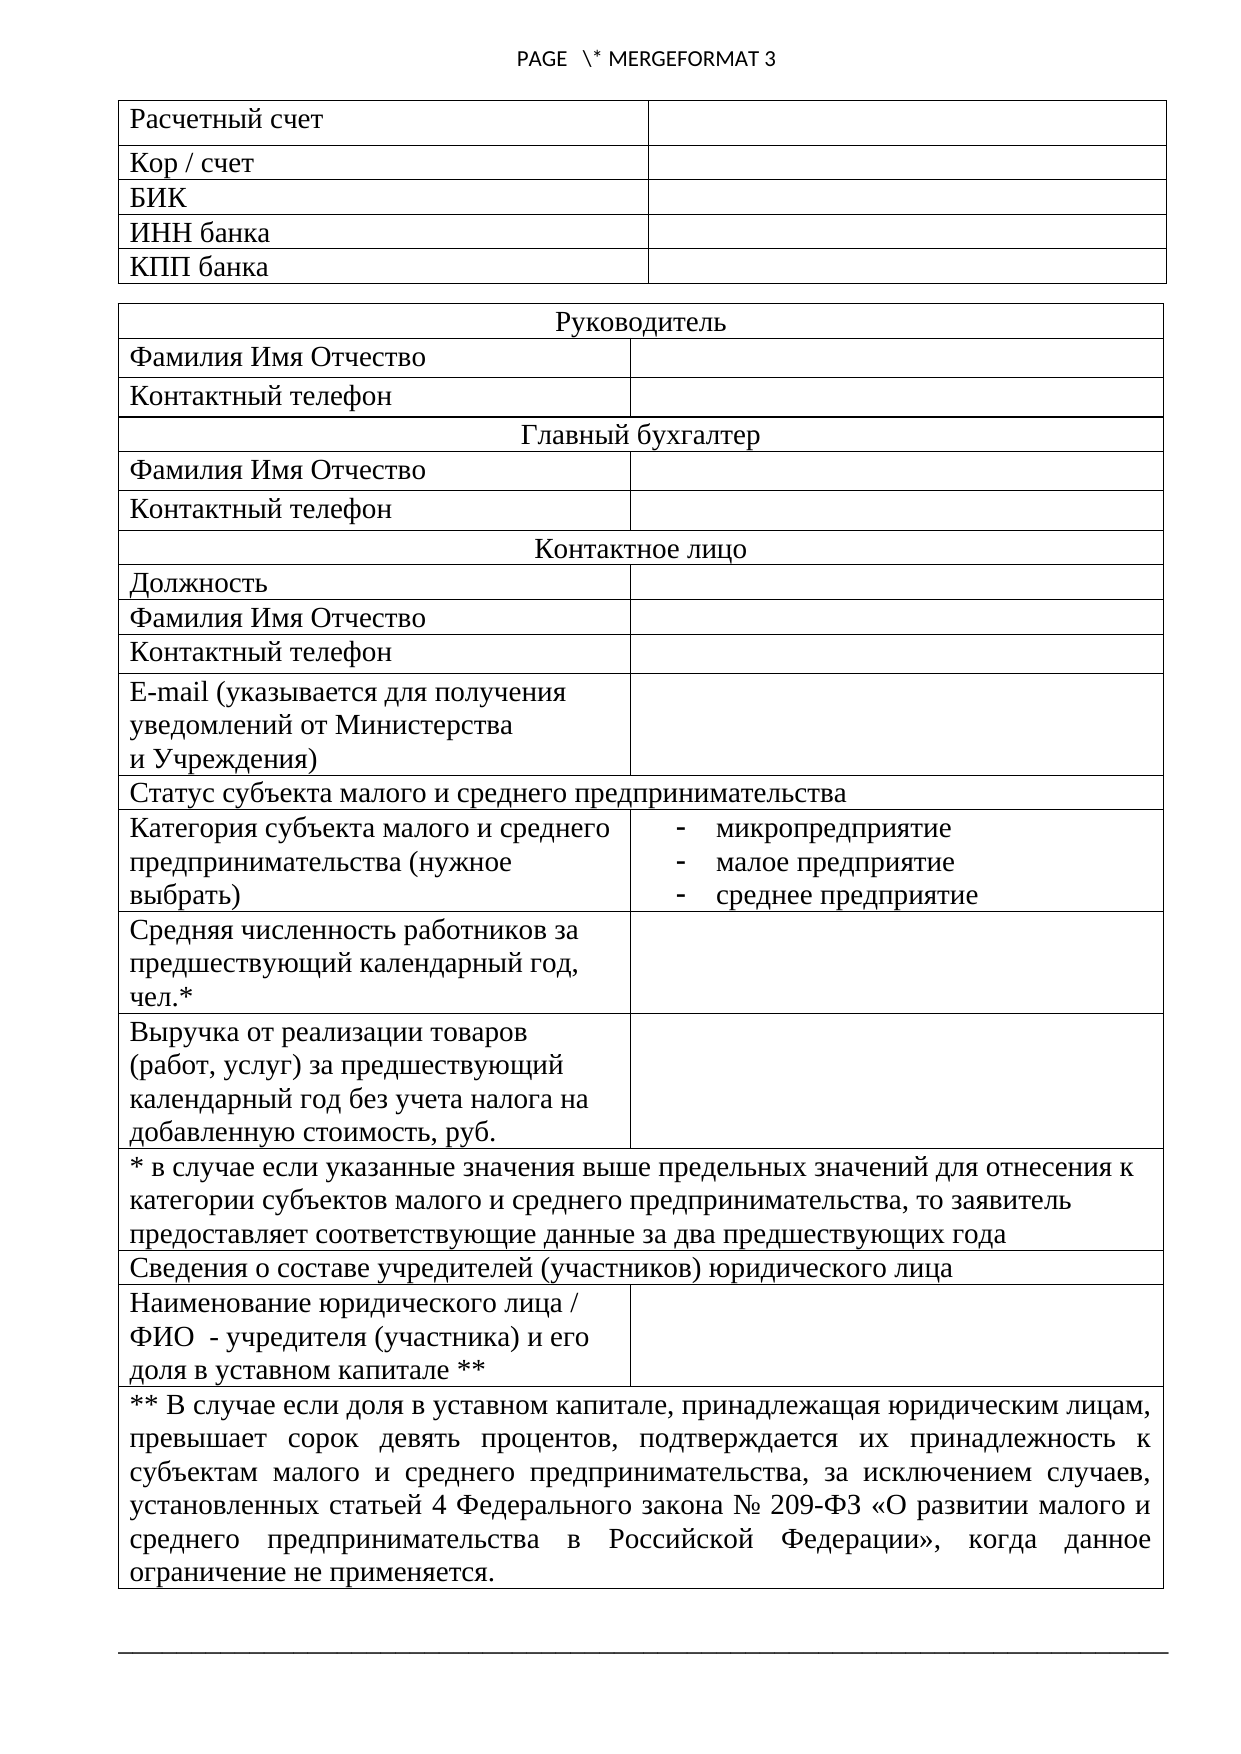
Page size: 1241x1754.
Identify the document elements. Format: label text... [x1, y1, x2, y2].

table_cell Должность [119, 565, 630, 599]
table_cell [631, 452, 1163, 490]
table_cell [649, 101, 1166, 144]
table_cell [649, 249, 1166, 283]
table_cell [631, 491, 1163, 530]
table_cell БИК [119, 180, 648, 214]
table_cell [631, 674, 1163, 774]
table_cell Средняя численность работников за предшествующий календарный год, чел.* [119, 912, 630, 1013]
table_cell Категория субъекта малого и среднего предпринимательства (нужное выбрать) [119, 810, 630, 911]
table_cell [631, 339, 1163, 377]
text ________________________________________________________________________ [118, 1623, 1169, 1656]
table_cell Статус субъекта малого и среднего предпринимательства [119, 776, 1163, 809]
table_cell [631, 378, 1163, 416]
table_header Руководитель [119, 304, 1163, 338]
table_cell Контактное лицо [119, 531, 1163, 564]
table_cell ** В случае если доля в уставном капитале, принадлежащая юридическим лицам, превышает сорок девять процентов, подтверждается их принадлежность к субъектам малого и среднего предпринимательства, за исключением случаев, установленных статьей 4 Федерального закона № 209-ФЗ «О развитии малого и среднего предпринимательства в Российской Федерации», когда данное ограничение не применяется. [119, 1387, 1163, 1588]
table_cell Кор / счет [119, 146, 648, 179]
table_cell Наименование юридического лица / ФИО - учредителя (участника) и его доля в уставном капитале ** [119, 1285, 630, 1386]
table_cell Контактный телефон [119, 635, 630, 673]
table_cell Сведения о составе учредителей (участников) юридического лица [119, 1251, 1163, 1284]
table_cell * в случае если указанные значения выше предельных значений для отнесения к категории субъектов малого и среднего предпринимательства, то заявитель предоставляет соответствующие данные за два предшествующих года [119, 1149, 1163, 1249]
table_cell КПП банка [119, 249, 648, 283]
table_cell Расчетный счет [119, 101, 648, 144]
table_cell [649, 146, 1166, 179]
table_cell Фамилия Имя Отчество [119, 600, 630, 633]
table_cell Контактный телефон [119, 378, 630, 416]
table_cell [631, 635, 1163, 673]
table_cell E-mail (указывается для получения уведомлений от Министерства и Учреждения) [119, 674, 630, 774]
table_cell Фамилия Имя Отчество [119, 339, 630, 377]
table_cell Главный бухгалтер [119, 418, 1163, 451]
table_cell [631, 912, 1163, 1013]
table_cell [649, 215, 1166, 248]
table_cell Фамилия Имя Отчество [119, 452, 630, 490]
table_cell [631, 565, 1163, 599]
table_cell [631, 1285, 1163, 1386]
table_cell ИНН банка [119, 215, 648, 248]
table_cell [631, 600, 1163, 633]
table_cell микропредприятие малое предприятие среднее предприятие [631, 810, 1163, 911]
table_cell [631, 1014, 1163, 1148]
table_cell Контактный телефон [119, 491, 630, 530]
table_cell Выручка от реализации товаров (работ, услуг) за предшествующий календарный год без учета налога на добавленную стоимость, руб. [119, 1014, 630, 1148]
table_cell [649, 180, 1166, 214]
